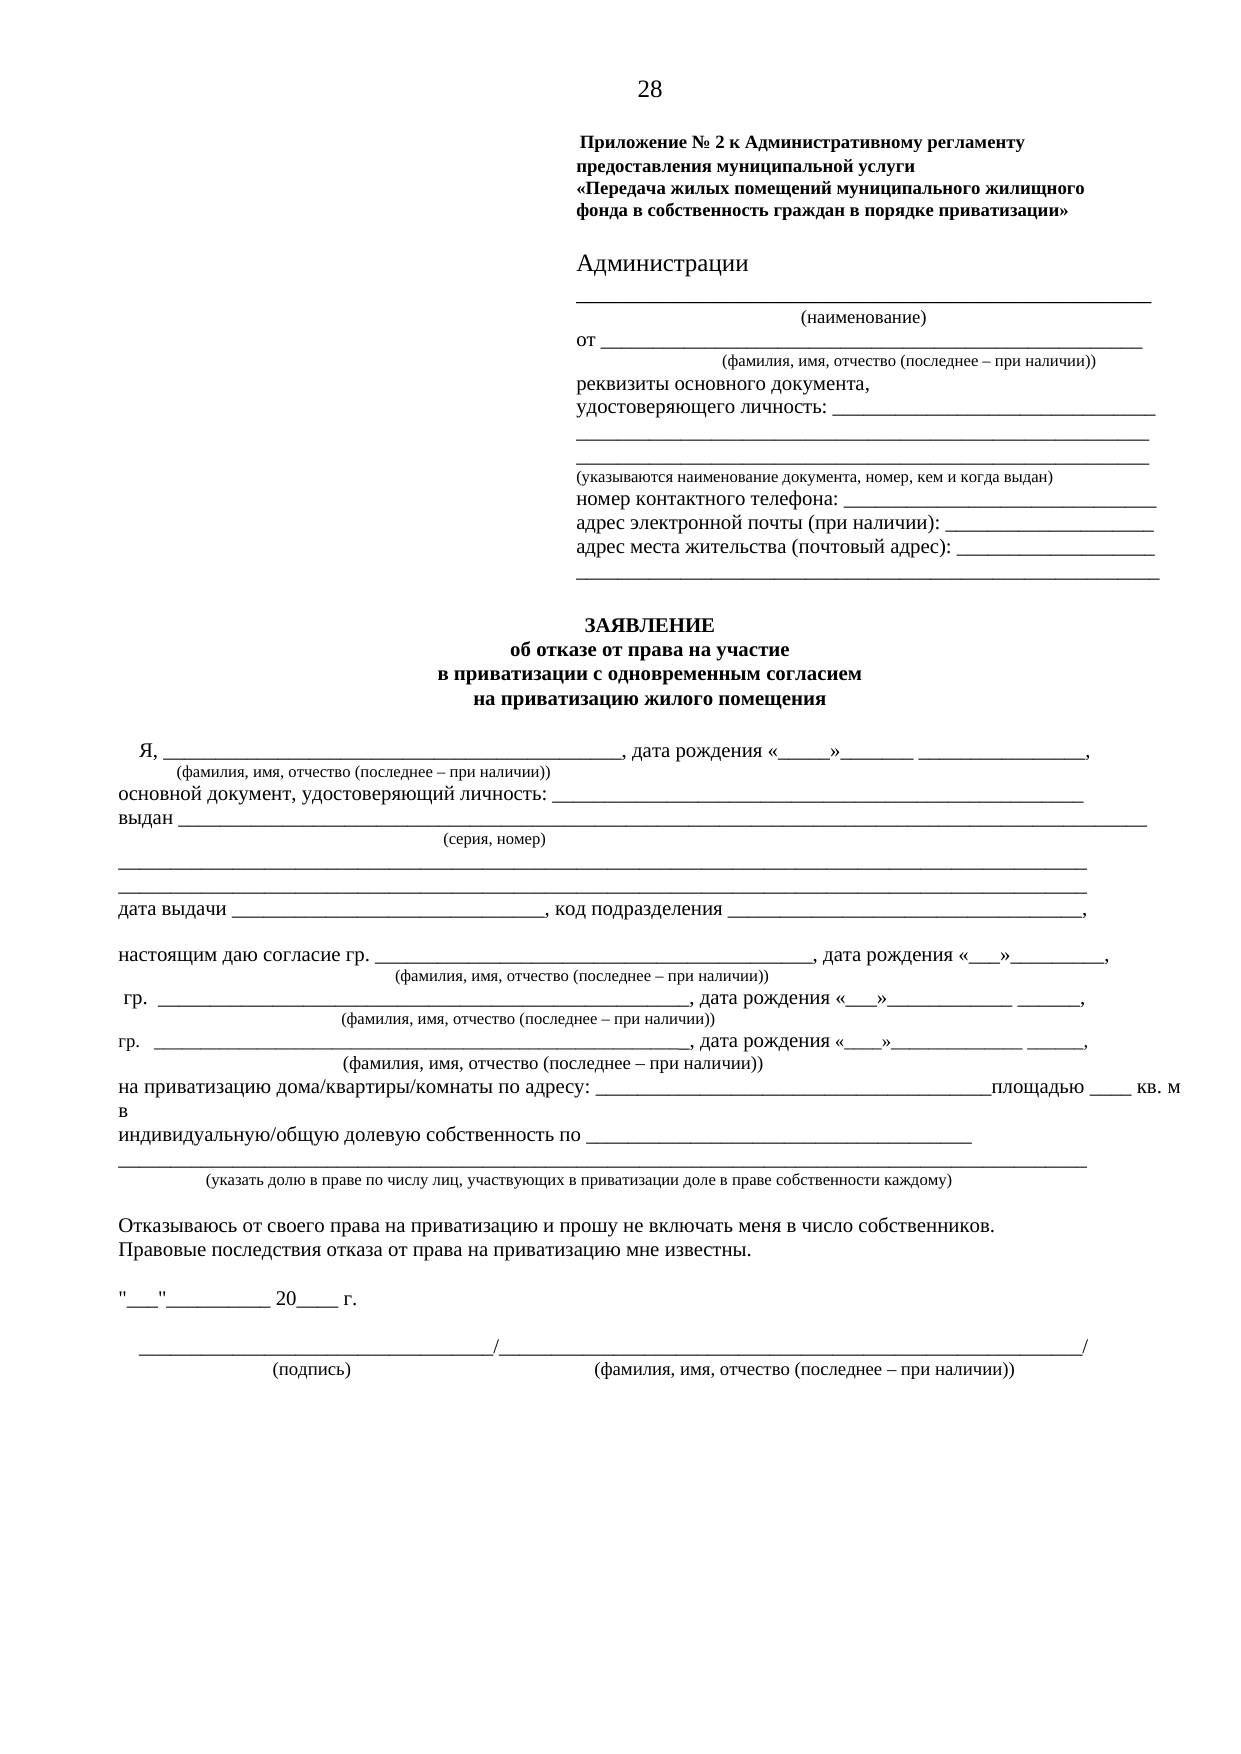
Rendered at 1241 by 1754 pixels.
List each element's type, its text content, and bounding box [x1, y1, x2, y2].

text (фамилия, имя, отчество (последнее – при наличии)) [118, 762, 1181, 781]
text фонда в собственность граждан в порядке приватизации» [502, 198, 1181, 220]
text настоящим даю согласие гр. __________________________________________, дата рождения «___»_________, [118, 942, 1181, 966]
text (указываются наименование документа, номер, кем и когда выдан) [502, 467, 1181, 486]
text (фамилия, имя, отчество (последнее – при наличии)) [118, 966, 1181, 985]
text (подпись) (фамилия, имя, отчество (последнее – при наличии)) [118, 1358, 1181, 1379]
text _______________________________________________________ [502, 418, 1181, 443]
text Я, ____________________________________________, дата рождения «_____»_______ ________________, [118, 737, 1181, 762]
text (серия, номер) [118, 829, 1181, 848]
text Администрации [502, 248, 1181, 277]
text номер контактного телефона: ______________________________ [502, 486, 1181, 510]
text на приватизацию дома/квартиры/комнаты по адресу: ______________________________________площадью ____ кв. м в [118, 1074, 1181, 1122]
text реквизиты основного документа, [502, 370, 1181, 394]
text «Передача жилых помещений муниципального жилищного [502, 177, 1181, 198]
text Правовые последствия отказа от права на приватизацию мне известны. [118, 1237, 1181, 1261]
text _______________________________________________________ [502, 443, 1181, 467]
text (фамилия, имя, отчество (последнее – при наличии)) [118, 1052, 1181, 1074]
text _____________________________________________________________________________________________ [118, 1146, 1181, 1170]
text от ____________________________________________________ [502, 327, 1181, 351]
text гр. ___________________________________________________, дата рождения «___»____________ ______, [118, 985, 1181, 1009]
text ________________________________________________________ [502, 558, 1181, 582]
text Отказываюсь от своего права на приватизацию и прошу не включать меня в число собственников. [118, 1213, 1181, 1237]
text индивидуальную/общую долевую собственность по _____________________________________ [118, 1122, 1181, 1146]
text (фамилия, имя, отчество (последнее – при наличии)) [118, 1009, 1181, 1028]
text (фамилия, имя, отчество (последнее – при наличии)) [502, 351, 1181, 370]
text (наименование) [502, 306, 1181, 327]
text в приватизации с одновременным согласием [118, 661, 1181, 685]
text предоставления муниципальной услуги [502, 155, 1181, 177]
text дата выдачи ______________________________, код подразделения __________________________________, [118, 896, 1181, 920]
text основной документ, удостоверяющий личность: ___________________________________________________ [118, 781, 1181, 805]
text адрес места жительства (почтовый адрес): ___________________ [502, 534, 1181, 558]
text "___"__________ 20____ г. [118, 1286, 1181, 1309]
text адрес электронной почты (при наличии): ____________________ [502, 510, 1181, 534]
text __________________________________/________________________________________________________/ [118, 1334, 1181, 1358]
text гр. _________________________________________________________, дата рождения «____»______________ ______, [118, 1028, 1181, 1052]
text _____________________________________________________________________________________________ [118, 872, 1181, 896]
text ______________________________________________ [502, 277, 1181, 306]
text ЗАЯВЛЕНИЕ [118, 613, 1181, 637]
text удостоверяющего личность: _______________________________ [502, 394, 1181, 418]
text (указать долю в праве по числу лиц, участвующих в приватизации доле в праве собственности каждому) [118, 1170, 1181, 1189]
text Приложение № 2 к Административному регламенту [118, 131, 1181, 152]
text об отказе от права на участие [118, 637, 1181, 661]
text выдан _____________________________________________________________________________________________ [118, 805, 1181, 829]
text на приватизацию жилого помещения [118, 685, 1181, 709]
text _____________________________________________________________________________________________ [118, 848, 1181, 872]
